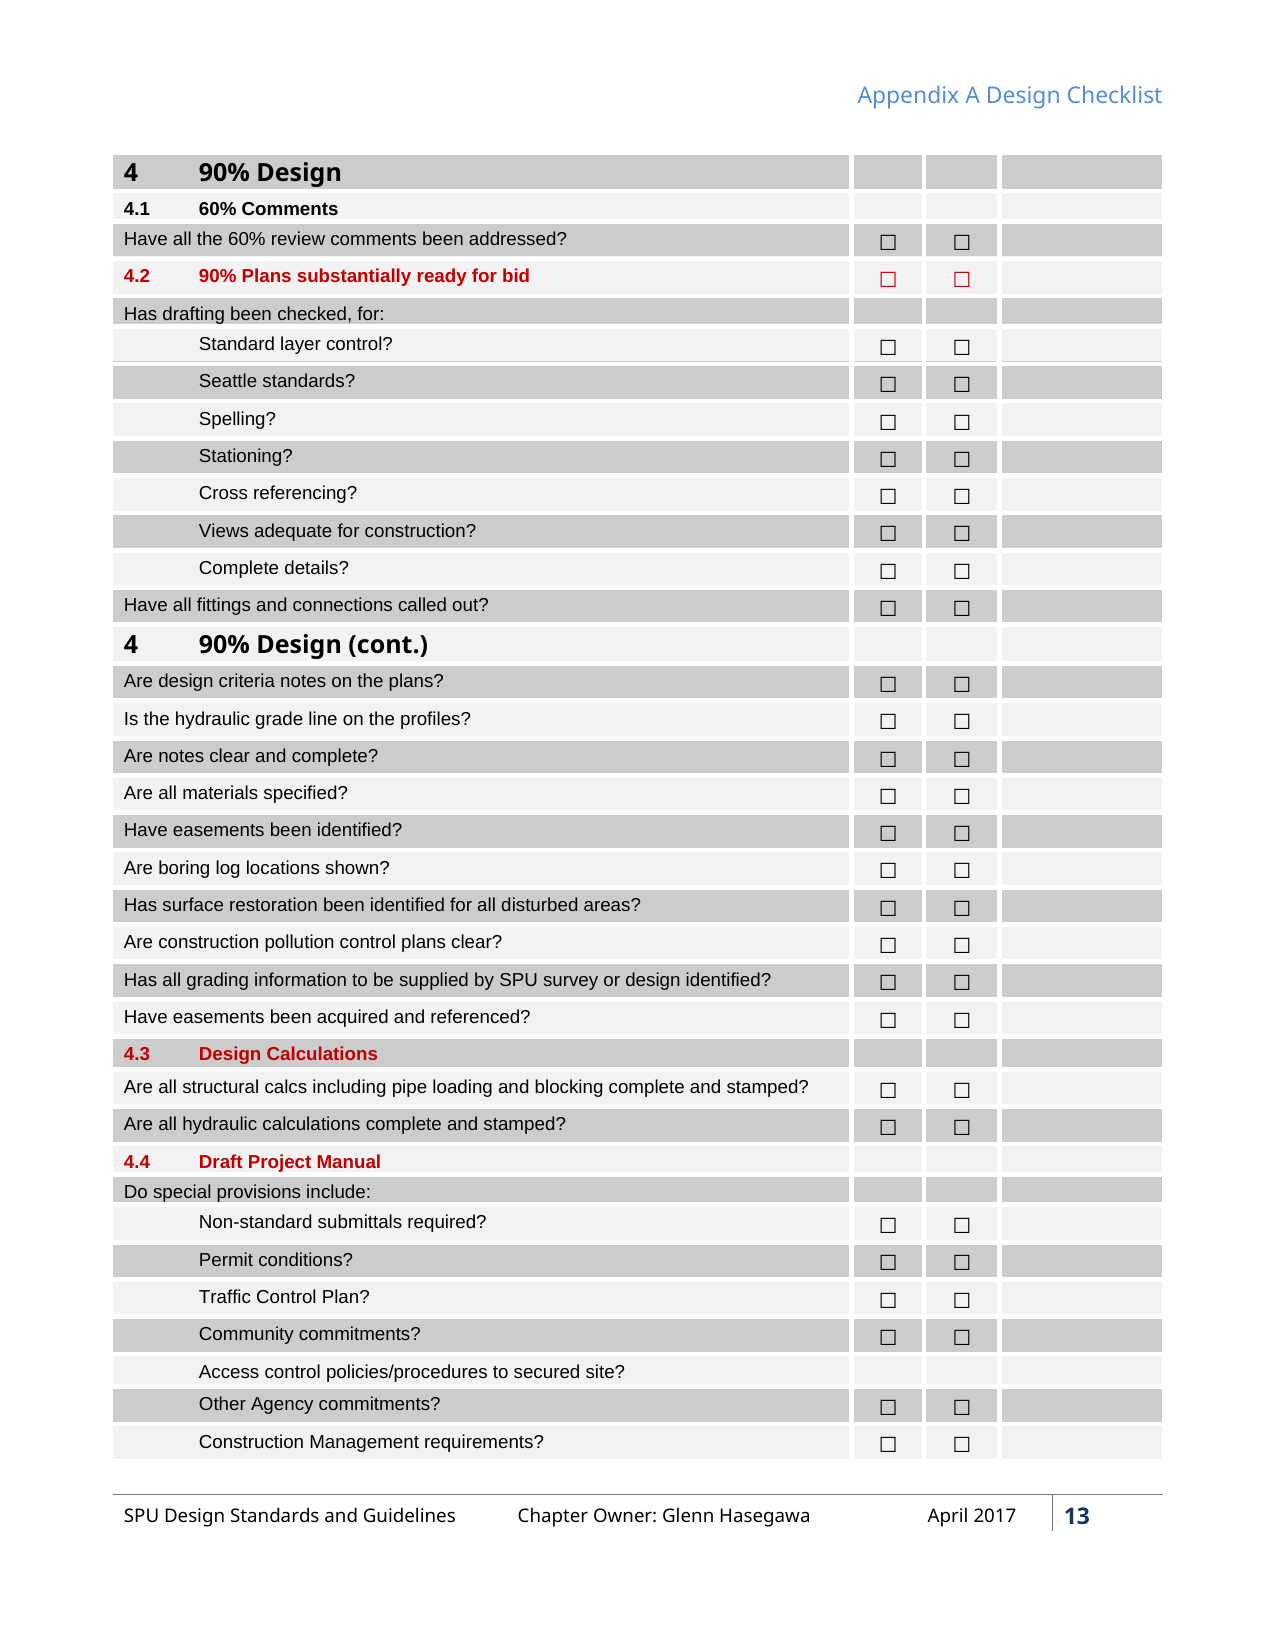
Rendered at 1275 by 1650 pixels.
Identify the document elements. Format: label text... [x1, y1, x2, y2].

table_cell Traffic Control Plan? [113, 1282, 849, 1314]
table_cell [1002, 1207, 1162, 1240]
table_cell [926, 1356, 997, 1384]
table_cell [1002, 553, 1162, 585]
table_cell 4 90% Design [113, 155, 849, 189]
table_cell [926, 441, 997, 473]
table_cell Are all hydraulic calculations complete and stamped? [113, 1109, 849, 1142]
table_cell 4.1 60% Comments [113, 193, 849, 219]
table_cell [1002, 778, 1162, 810]
table_cell [854, 590, 922, 622]
table_cell [1002, 1039, 1162, 1067]
table_cell Views adequate for construction? [113, 515, 849, 548]
table_cell [926, 590, 997, 622]
table_cell [926, 515, 997, 548]
table_cell Are all structural calcs including pipe loading and blocking complete and stamped? [113, 1072, 849, 1104]
table_cell [854, 1389, 922, 1422]
table_cell [1002, 666, 1162, 698]
table_cell [1002, 1356, 1162, 1384]
table_cell [854, 515, 922, 548]
table_cell [926, 403, 997, 436]
table_cell [926, 478, 997, 511]
table_cell [1002, 1319, 1162, 1352]
table_cell [1002, 1072, 1162, 1104]
table_cell [854, 852, 922, 885]
table_cell [854, 1072, 922, 1104]
table_cell [854, 1039, 922, 1067]
table_cell [926, 703, 997, 736]
table_cell [926, 155, 997, 189]
table_cell [854, 1426, 922, 1459]
table_cell [1002, 1146, 1162, 1172]
table_cell Access control policies/procedures to secured site? [113, 1356, 849, 1384]
table_cell Have easements been identified? [113, 815, 849, 848]
table_cell standards? [113, 366, 849, 399]
table_cell [1002, 366, 1162, 399]
table_cell [854, 553, 922, 585]
table_cell [926, 1072, 997, 1104]
table_cell Permit conditions? [113, 1245, 849, 1277]
table_cell [854, 1207, 922, 1240]
table_cell [1002, 1282, 1162, 1314]
table_cell Stationing? [113, 441, 849, 473]
table_cell [854, 1282, 922, 1314]
table_cell [1002, 741, 1162, 773]
table_cell Spelling? [113, 403, 849, 436]
table_cell [854, 329, 922, 361]
table_cell [854, 1146, 922, 1172]
table_cell Has drafting been checked, for: [113, 298, 849, 324]
table_cell Are notes clear and complete? [113, 741, 849, 773]
table_cell [854, 478, 922, 511]
table_cell [854, 927, 922, 959]
table_cell [1002, 193, 1162, 219]
table_cell Has all grading information to be supplied by SPU survey or design identified? [113, 964, 849, 997]
table_cell [854, 778, 922, 810]
table_cell 4.3 Design Calculations [113, 1039, 849, 1067]
table_cell Has surface restoration been identified for all disturbed areas? [113, 890, 849, 922]
table_cell Are construction pollution control plans clear? [113, 927, 849, 959]
table_cell [926, 1282, 997, 1314]
table_cell [854, 890, 922, 922]
table_cell [926, 193, 997, 219]
table_cell Have easements been acquired and referenced? [113, 1002, 849, 1034]
table_cell [926, 815, 997, 848]
table_cell Have all fittings and connections called out? [113, 590, 849, 622]
table_cell [854, 261, 922, 294]
table_cell [854, 627, 922, 661]
table_cell [854, 964, 922, 997]
table_cell [1002, 852, 1162, 885]
table_cell [926, 778, 997, 810]
table_cell [1002, 224, 1162, 256]
table_cell [926, 964, 997, 997]
table_cell [926, 1389, 997, 1422]
table_cell [1002, 515, 1162, 548]
table_cell Other Agency commitments? [113, 1389, 849, 1422]
table_cell Is the hydraulic grade line on the profiles? [113, 703, 849, 736]
table_cell [1002, 815, 1162, 848]
table_cell [854, 1356, 922, 1384]
table_cell [926, 366, 997, 399]
table_cell [1002, 155, 1162, 189]
table_cell [926, 1002, 997, 1034]
table_cell [926, 741, 997, 773]
table_cell [854, 703, 922, 736]
table_cell Are design criteria notes on the plans? [113, 666, 849, 698]
table_cell [854, 366, 922, 399]
table_cell Have all the 60% review comments been addressed? [113, 224, 849, 256]
table_cell [926, 553, 997, 585]
table_cell [1002, 1389, 1162, 1422]
table_cell [926, 1146, 997, 1172]
table_cell [926, 1207, 997, 1240]
table_cell Are boring log locations shown? [113, 852, 849, 885]
table_cell [1002, 1002, 1162, 1034]
table_cell [926, 852, 997, 885]
table_cell Standard layer control? [113, 329, 849, 361]
table_cell [1002, 890, 1162, 922]
table_cell [1002, 590, 1162, 622]
table_cell [1002, 1245, 1162, 1277]
table_cell [1002, 1109, 1162, 1142]
table_cell [926, 329, 997, 361]
table_cell 4.2 90% Plans substantially ready for bid [113, 261, 849, 294]
table_cell [926, 1039, 997, 1067]
table_cell [926, 1109, 997, 1142]
table_cell [854, 403, 922, 436]
table_cell [854, 1245, 922, 1277]
table_cell [1002, 964, 1162, 997]
table_cell [1002, 298, 1162, 324]
table_cell [854, 666, 922, 698]
table_cell [854, 1109, 922, 1142]
table_cell [926, 927, 997, 959]
table_cell [1002, 627, 1162, 661]
table_cell [926, 627, 997, 661]
table_cell [926, 1177, 997, 1202]
table_cell [854, 815, 922, 848]
table_cell Are all materials specified? [113, 778, 849, 810]
table_cell [854, 298, 922, 324]
table_cell [1002, 329, 1162, 361]
table_cell 4 90% Design (cont.) [113, 627, 849, 661]
table_cell [1002, 703, 1162, 736]
table_cell [854, 1319, 922, 1352]
table_cell Cross referencing? [113, 478, 849, 511]
table_cell Construction Management requirements? [113, 1426, 849, 1459]
table_cell [1002, 441, 1162, 473]
table_cell [1002, 261, 1162, 294]
table_cell [926, 224, 997, 256]
table_cell [926, 1426, 997, 1459]
table_cell [854, 1002, 922, 1034]
table_cell [926, 1319, 997, 1352]
table_cell [1002, 403, 1162, 436]
table_cell Do special provisions include: [113, 1177, 849, 1202]
table_cell 4.4 Draft Project Manual [113, 1146, 849, 1172]
table_cell [854, 441, 922, 473]
table_cell [854, 224, 922, 256]
table_cell [1002, 1177, 1162, 1202]
table_cell Community commitments? [113, 1319, 849, 1352]
table_cell Non-standard submittals required? [113, 1207, 849, 1240]
table_cell [854, 1177, 922, 1202]
table_cell [926, 890, 997, 922]
table_cell [926, 298, 997, 324]
table_cell [854, 193, 922, 219]
table_cell [1002, 478, 1162, 511]
table_cell [926, 1245, 997, 1277]
table_cell [854, 741, 922, 773]
table_cell [926, 261, 997, 294]
table_cell [1002, 927, 1162, 959]
table_cell [1002, 1426, 1162, 1459]
table_cell [926, 666, 997, 698]
table_cell Complete details? [113, 553, 849, 585]
table_cell [854, 155, 922, 189]
